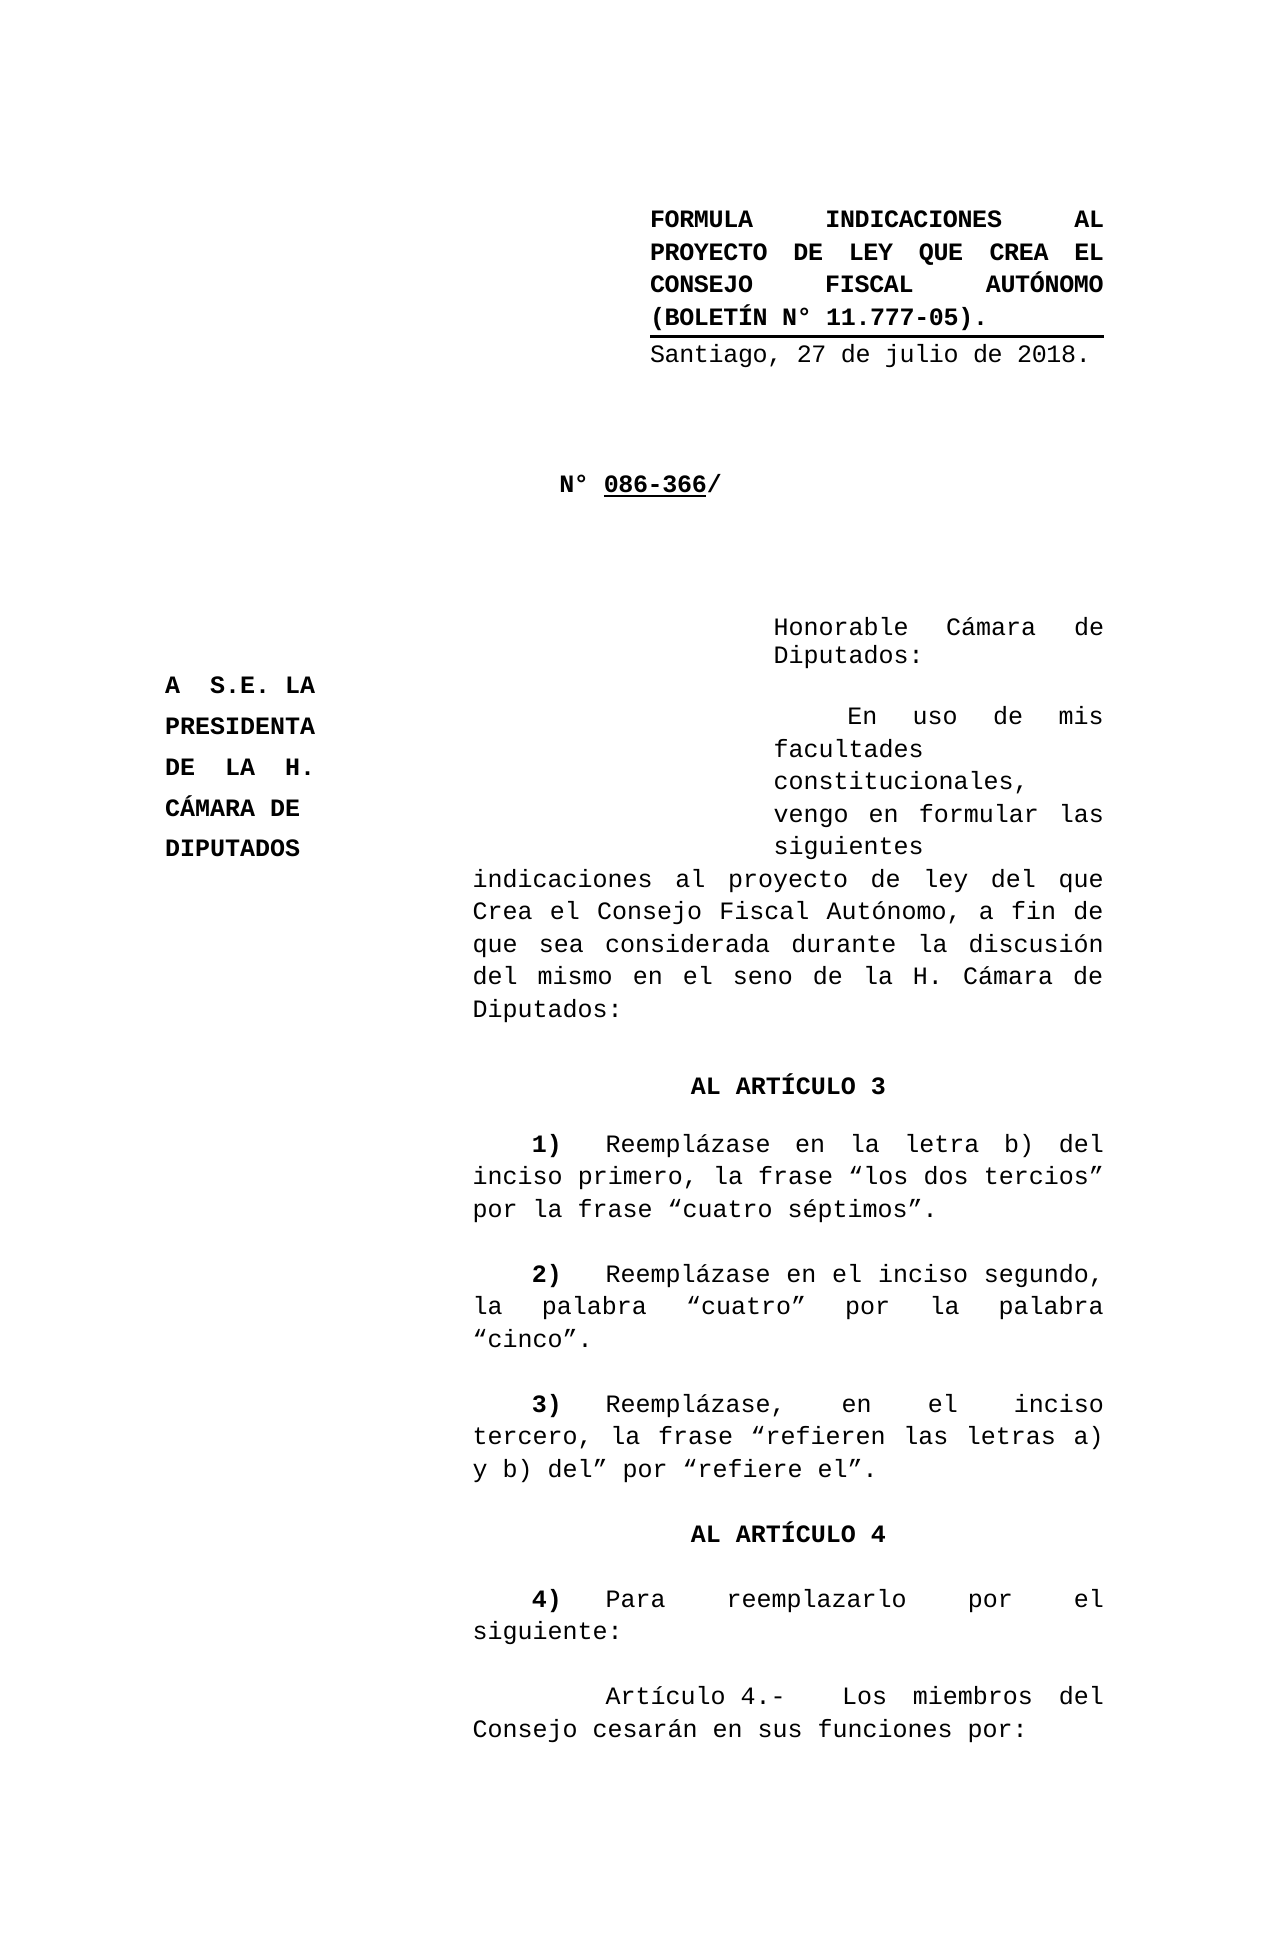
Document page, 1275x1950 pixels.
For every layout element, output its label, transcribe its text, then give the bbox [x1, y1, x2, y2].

list Para reemplazarlo por el siguiente: [472, 1586, 1104, 1647]
text DE LA H. [165, 754, 463, 783]
text Honorable Cámara de Diputados: [472, 614, 1104, 671]
text Santiago, 27 de julio de 2018. [650, 342, 1104, 370]
text CÁMARA DE [165, 795, 463, 823]
list Reemplázase, en el inciso tercero, la frase “refieren las letras a) y b) del” por “refiere el”. [472, 1391, 1104, 1484]
text En uso de mis facultades constitucionales, vengo en formular las siguientes indicaciones al proyecto de ley del que Crea el Consejo Fiscal Autónomo, a fin de que sea considerada durante la discusión del mismo en el seno de la H. Cámara de Diputados: [472, 704, 1104, 1024]
text N° 086-366/ [177, 472, 1104, 500]
text PRESIDENTA [165, 713, 463, 742]
text AL ARTÍCULO 3 [472, 1074, 1104, 1102]
text A S.E. LA [165, 673, 463, 701]
list Reemplázase en la letra b) del inciso primero, la frase “los dos tercios” por la frase “cuatro séptimos”. [472, 1131, 1104, 1224]
list Reemplázase en el inciso segundo, la palabra “cuatro” por la palabra “cinco”. [472, 1261, 1104, 1354]
text DIPUTADOS [165, 836, 463, 864]
list AL ARTÍCULO 4 [472, 1521, 1104, 1549]
list Artículo 4.- Los miembros del Consejo cesarán en sus funciones por: [472, 1684, 1104, 1744]
text FORMULA INDICACIONES AL PROYECTO DE LEY que CREA EL CONSEJO FISCAL AUTÓNOMO (BOLETÍN N° 11.777-05). [650, 207, 1104, 335]
